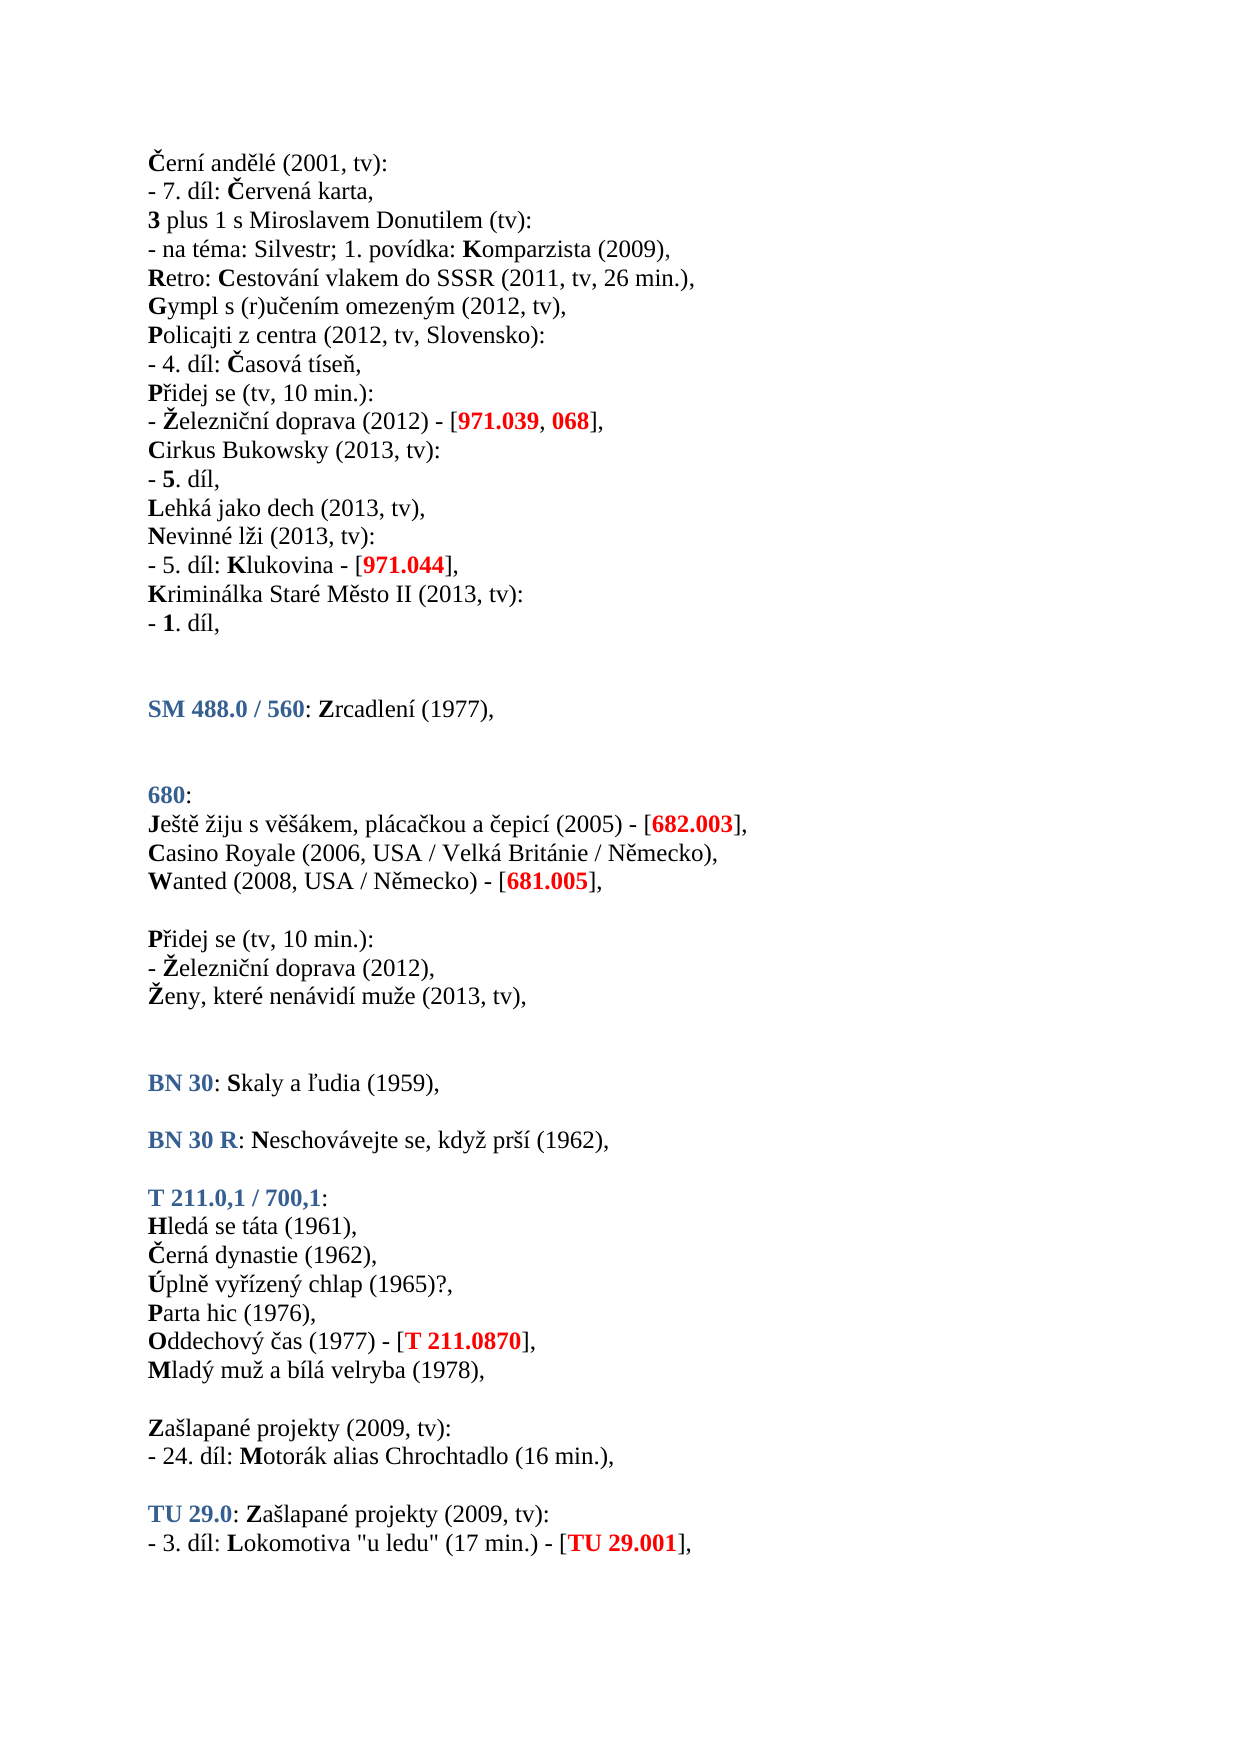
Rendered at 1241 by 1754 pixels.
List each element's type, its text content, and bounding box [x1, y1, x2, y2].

text Přidej se (tv, 10 min.): [148, 378, 1093, 406]
text BN 30: Skaly a ľudia (1959), [148, 1068, 1093, 1096]
text - na téma: Silvestr; 1. povídka: Komparzista (2009), [148, 234, 1093, 263]
text Retro: Cestování vlakem do SSSR (2011, tv, 26 min.), [148, 263, 1093, 291]
text Černá dynastie (1962), [148, 1240, 1093, 1269]
text Wanted (2008, USA / Německo) - [681.005], [148, 866, 1093, 895]
text Kriminálka Staré Město II (2013, tv): [148, 579, 1093, 608]
text - 5. díl, [148, 464, 1093, 493]
text Parta hic (1976), [148, 1298, 1093, 1326]
text Nevinné lži (2013, tv): [148, 521, 1093, 550]
text Oddechový čas (1977) - [T 211.0870], [148, 1326, 1093, 1355]
text Gympl s (r)učením omezeným (2012, tv), [148, 291, 1093, 320]
text Černí andělé (2001, tv): [148, 148, 1093, 176]
text Hledá se táta (1961), [148, 1211, 1093, 1240]
text T 211.0,1 / 700,1: [148, 1183, 1093, 1211]
text Cirkus Bukowsky (2013, tv): [148, 435, 1093, 464]
text 3 plus 1 s Miroslavem Donutilem (tv): [148, 205, 1093, 234]
text Přidej se (tv, 10 min.): [148, 924, 1093, 953]
text TU 29.0: Zašlapané projekty (2009, tv): [148, 1499, 1093, 1528]
text - 7. díl: Červená karta, [148, 176, 1093, 205]
text - 1. díl, [148, 608, 1093, 636]
text - Železniční doprava (2012) - [971.039, 068], [148, 406, 1093, 435]
text Mladý muž a bílá velryba (1978), [148, 1355, 1093, 1384]
text Policajti z centra (2012, tv, Slovensko): [148, 320, 1093, 349]
text - 5. díl: Klukovina - [971.044], [148, 550, 1093, 579]
text - 3. díl: Lokomotiva "u ledu" (17 min.) - [TU 29.001], [148, 1528, 1093, 1556]
text 680: [148, 780, 1093, 809]
text - 4. díl: Časová tíseň, [148, 349, 1093, 378]
text Ženy, které nenávidí muže (2013, tv), [148, 981, 1093, 1010]
text SM 488.0 / 560: Zrcadlení (1977), [148, 694, 1093, 723]
text - 24. díl: Motorák alias Chrochtadlo (16 min.), [148, 1441, 1093, 1470]
text Ještě žiju s věšákem, plácačkou a čepicí (2005) - [682.003], [148, 809, 1093, 838]
text Lehká jako dech (2013, tv), [148, 493, 1093, 521]
text Zašlapané projekty (2009, tv): [148, 1413, 1093, 1441]
text Úplně vyřízený chlap (1965)?, [148, 1269, 1093, 1298]
text Casino Royale (2006, USA / Velká Británie / Německo), [148, 838, 1093, 866]
text BN 30 R: Neschovávejte se, když prší (1962), [148, 1125, 1093, 1154]
text - Železniční doprava (2012), [148, 953, 1093, 981]
